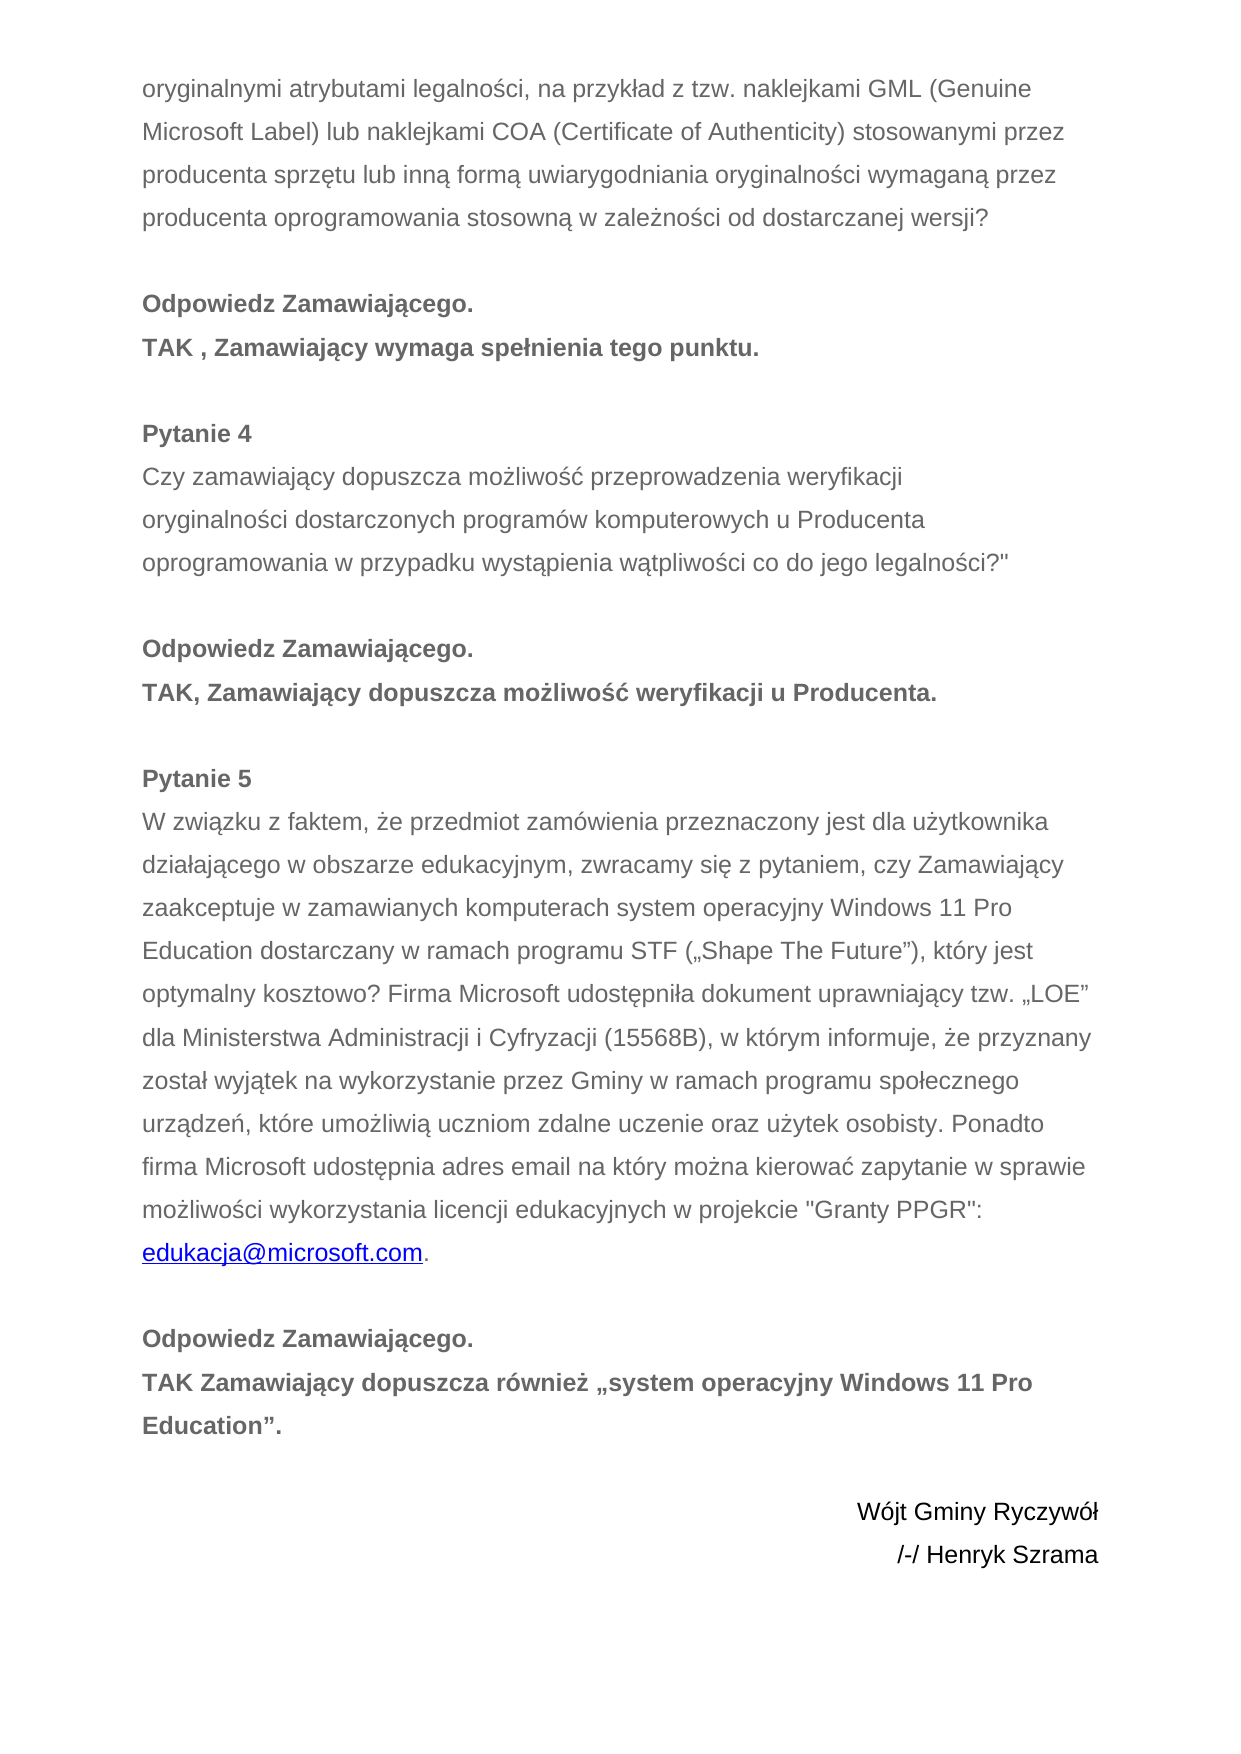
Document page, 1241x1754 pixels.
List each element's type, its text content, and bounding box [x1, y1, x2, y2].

text /-/ Henryk Szrama [142, 1540, 1098, 1569]
text oryginalności dostarczonych programów komputerowych u Producenta oprogramowania w przypadku wystąpienia wątpliwości co do jego legalności?" [142, 505, 1098, 577]
text Odpowiedz Zamawiającego. [142, 634, 1098, 663]
text Pytanie 5 [142, 764, 1098, 793]
text TAK, Zamawiający dopuszcza możliwość weryfikacji u Producenta. [142, 678, 1098, 706]
text Wójt Gminy Ryczywół [142, 1497, 1098, 1526]
text W związku z faktem, że przedmiot zamówienia przeznaczony jest dla użytkownika działającego w obszarze edukacyjnym, zwracamy się z pytaniem, czy Zamawiający zaakceptuje w zamawianych komputerach system operacyjny Windows 11 Pro Education dostarczany w ramach programu STF („Shape The Future”), który jest optymalny kosztowo? Firma Microsoft udostępniła dokument uprawniający tzw. „LOE” dla Ministerstwa Administracji i Cyfryzacji (15568B), w którym informuje, że przyznany został wyjątek na wykorzystanie przez Gminy w ramach programu społecznego urządzeń, które umożliwią uczniom zdalne uczenie oraz użytek osobisty. Ponadto [142, 807, 1098, 1138]
text Odpowiedz Zamawiającego. [142, 1324, 1098, 1353]
text firma Microsoft udostępnia adres email na który można kierować zapytanie w sprawie możliwości wykorzystania licencji edukacyjnych w projekcie "Granty PPGR": edukacja@microsoft.com. [142, 1152, 1098, 1267]
text oryginalnymi atrybutami legalności, na przykład z tzw. naklejkami GML (Genuine Microsoft Label) lub naklejkami COA (Certificate of Authenticity) stosowanymi przez producenta sprzętu lub inną formą uwiarygodniania oryginalności wymaganą przez producenta oprogramowania stosowną w zależności od dostarczanej wersji? [142, 74, 1098, 232]
text Odpowiedz Zamawiającego. [142, 289, 1098, 318]
text Pytanie 4 [142, 419, 1098, 448]
text TAK Zamawiający dopuszcza również „system operacyjny Windows 11 Pro Education”. [142, 1368, 1098, 1439]
text TAK , Zamawiający wymaga spełnienia tego punktu. [142, 333, 1098, 361]
text Czy zamawiający dopuszcza możliwość przeprowadzenia weryfikacji [142, 462, 1098, 491]
